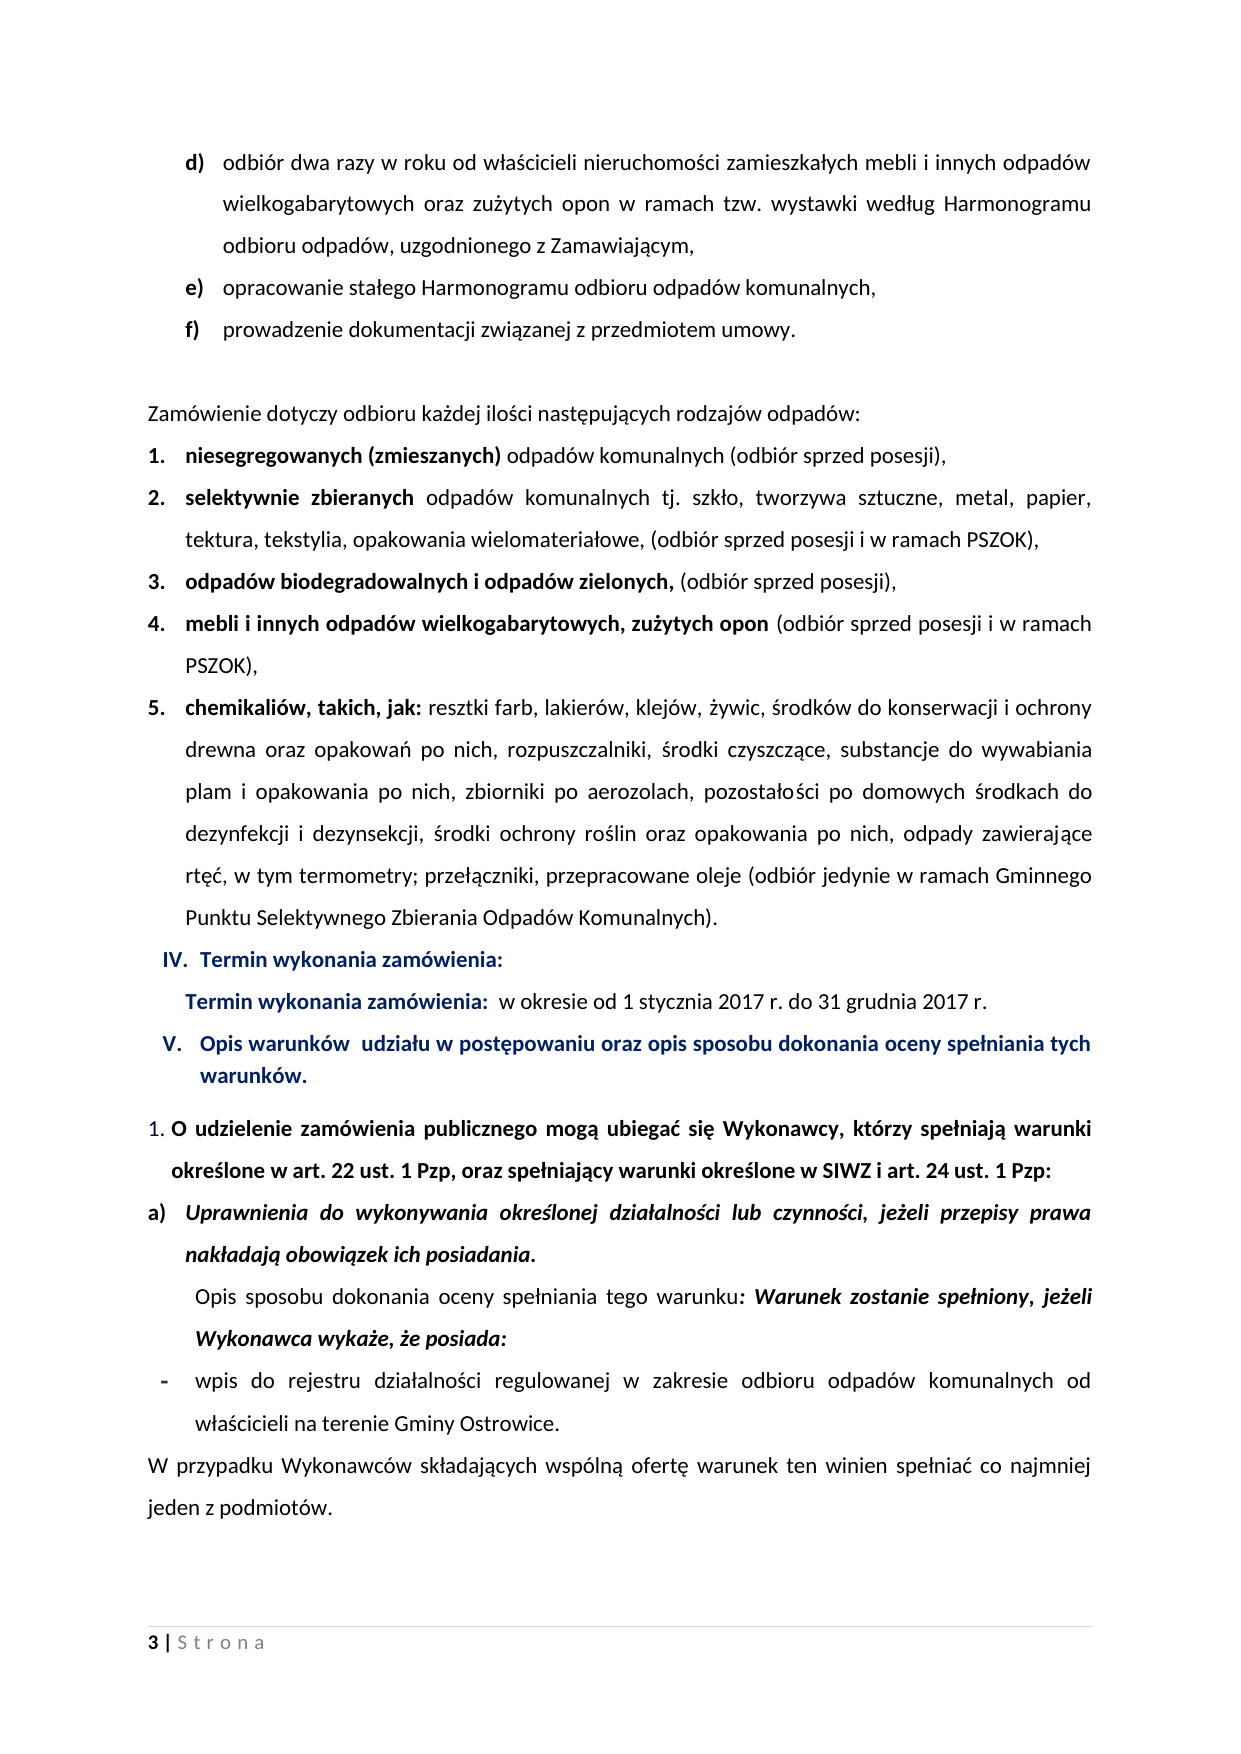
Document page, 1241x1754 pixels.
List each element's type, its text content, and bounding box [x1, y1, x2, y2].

list Termin wykonania zamówienia: [162, 945, 1093, 973]
list selektywnie zbieranych odpadów komunalnych tj. szkło, tworzywa sztuczne, metal, papier, tektura, tekstylia, opakowania wielomateriałowe, (odbiór sprzed posesji i w ramach PSZOK), [148, 483, 1093, 553]
text W przypadku Wykonawców składających wspólną ofertę warunek ten winien spełniać co najmniej jeden z podmiotów. [148, 1451, 1093, 1521]
list Uprawnienia do wykonywania określonej działalności lub czynności, jeżeli przepisy prawa nakładają obowiązek ich posiadania. [148, 1198, 1093, 1268]
list mebli i innych odpadów wielkogabarytowych, zużytych opon (odbiór sprzed posesji i w ramach PSZOK), [148, 609, 1093, 679]
list opracowanie stałego Harmonogramu odbioru odpadów komunalnych, [185, 273, 1093, 302]
list odpadów biodegradowalnych i odpadów zielonych, (odbiór sprzed posesji), [148, 567, 1093, 595]
list wpis do rejestru działalności regulowanej w zakresie odbioru odpadów komunalnych od właścicieli na terenie Gminy Ostrowice. [157, 1366, 1093, 1437]
list prowadzenie dokumentacji związanej z przedmiotem umowy. [185, 316, 1093, 343]
list niesegregowanych (zmieszanych) odpadów komunalnych (odbiór sprzed posesji), [148, 441, 1093, 469]
list chemikaliów, takich, jak: resztki farb, lakierów, klejów, żywic, środków do konserwacji i ochrony drewna oraz opakowań po nich, rozpuszczalniki, środki czyszczące, substancje do wywabiania plam i opakowania po nich, zbiorniki po aerozolach, pozostałości po domowych środkach do dezynfekcji i dezynsekcji, środki ochrony roślin oraz opakowania po nich, odpady zawierające rtęć, w tym termometry; przełączniki, przepracowane oleje (odbiór jedynie w ramach Gminnego Punktu Selektywnego Zbierania Odpadów Komunalnych). [148, 693, 1093, 931]
text Opis sposobu dokonania oceny spełniania tego warunku: Warunek zostanie spełniony, jeżeli Wykonawca wykaże, że posiada: [195, 1282, 1093, 1352]
list Opis warunków udziału w postępowaniu oraz opis sposobu dokonania oceny spełniania tych warunków. [162, 1029, 1093, 1089]
list odbiór dwa razy w roku od właścicieli nieruchomości zamieszkałych mebli i innych odpadów wielkogabarytowych oraz zużytych opon w ramach tzw. wystawki według Harmonogramu odbioru odpadów, uzgodnionego z Zamawiającym, [185, 148, 1093, 259]
list Termin wykonania zamówienia: w okresie od 1 stycznia 2017 r. do 31 grudnia 2017 r. [185, 987, 1093, 1015]
list O udzielenie zamówienia publicznego mogą ubiegać się Wykonawcy, którzy spełniają warunki określone w art. 22 ust. 1 Pzp, oraz spełniający warunki określone w SIWZ i art. 24 ust. 1 Pzp: [148, 1114, 1093, 1184]
text Zamówienie dotyczy odbioru każdej ilości następujących rodzajów odpadów: [148, 399, 1093, 427]
